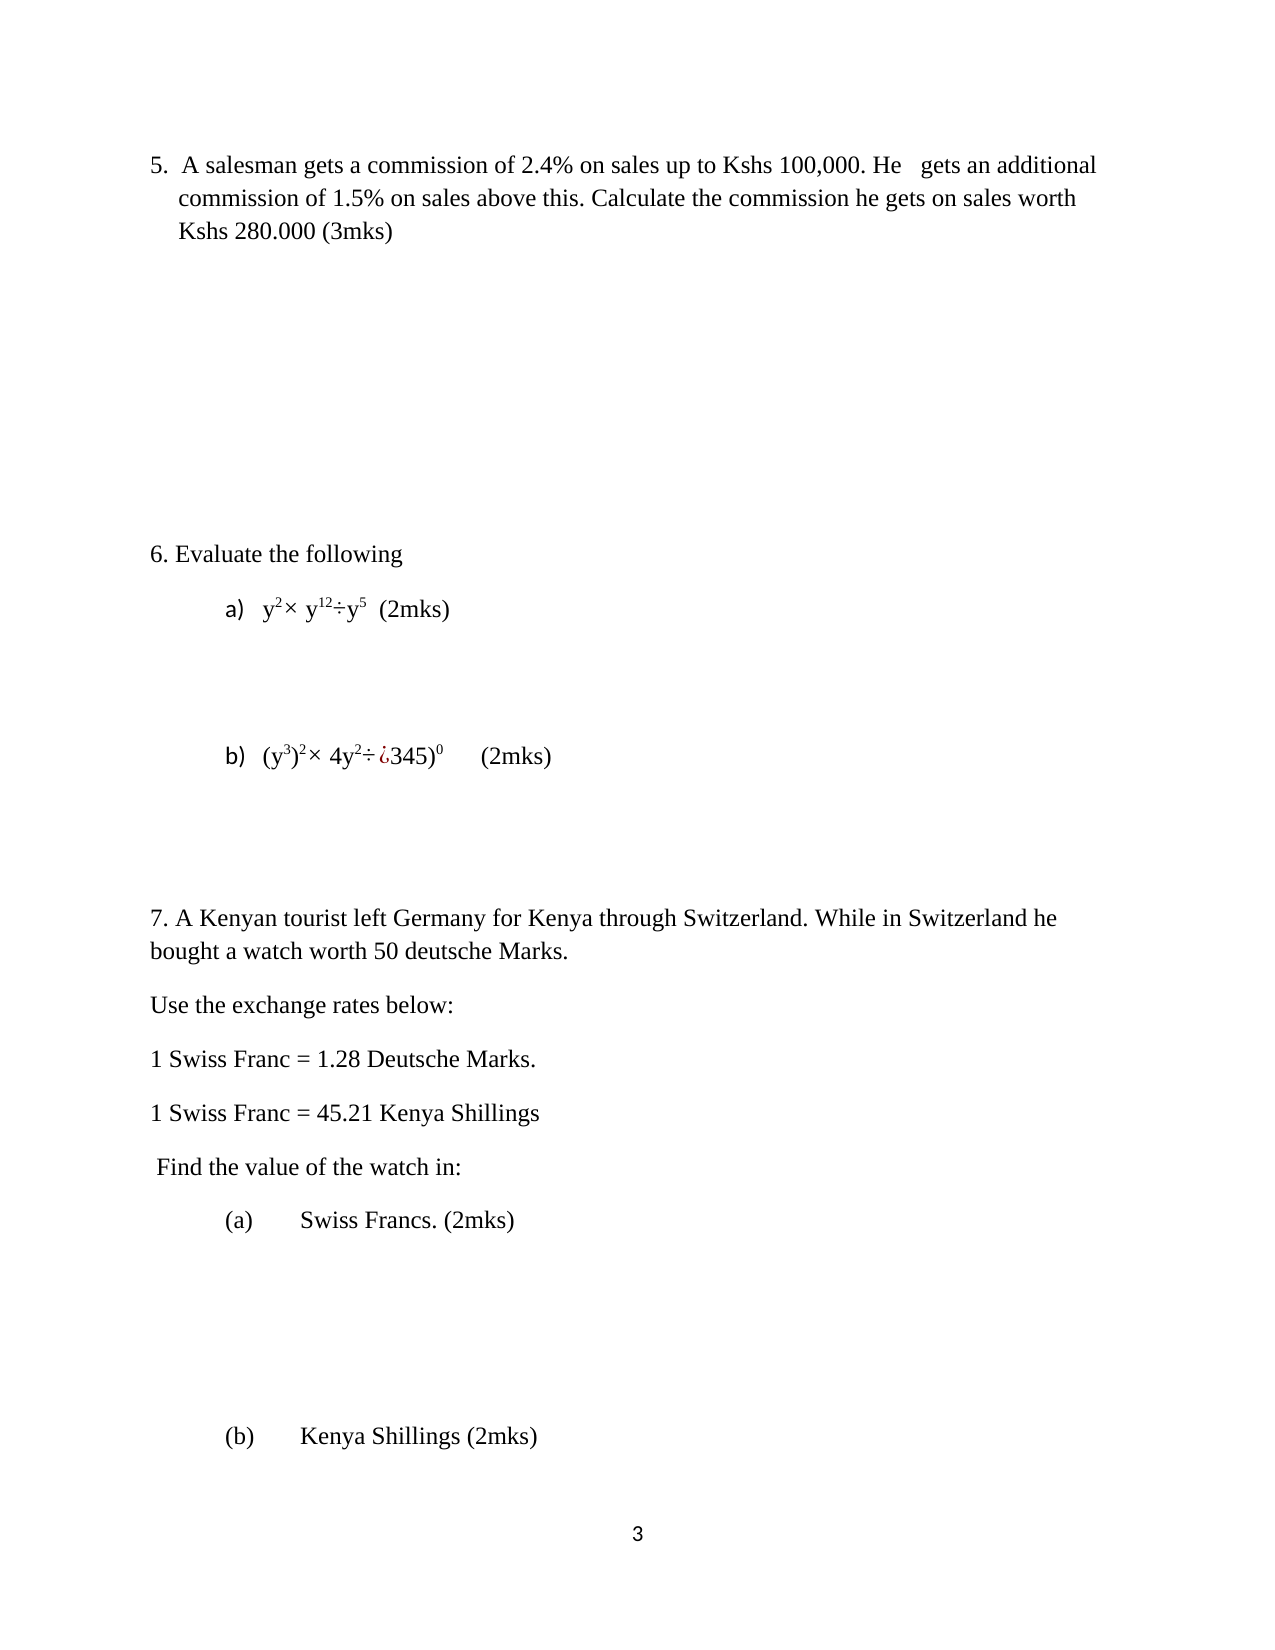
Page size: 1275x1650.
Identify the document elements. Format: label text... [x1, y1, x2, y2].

text 7. A Kenyan tourist left Germany for Kenya through Switzerland. While in Switzerland he bought a watch worth 50 deutsche Marks. [150, 903, 1125, 965]
text Use the exchange rates below: [150, 990, 1125, 1019]
text 1 Swiss Franc = 1.28 Deutsche Marks. [150, 1044, 1125, 1073]
list (y3)2 4y2345)0 (2mks) [225, 740, 1125, 770]
text (b) Kenya Shillings (2mks) [225, 1421, 1125, 1450]
text Find the value of the watch in: [150, 1152, 1125, 1181]
text 1 Swiss Franc = 45.21 Kenya Shillings [150, 1098, 1125, 1127]
text (a) Swiss Francs. (2mks) [225, 1206, 1125, 1234]
text 6. Evaluate the following [150, 539, 1125, 568]
text 5. A salesman gets a commission of 2.4% on sales up to Kshs 100,000. He gets an additional commission of 1.5% on sales above this. Calculate the commission he gets on sales worth Kshs 280.000 (3mks) [150, 150, 1125, 245]
list y2 y12y5 (2mks) [225, 593, 1125, 623]
